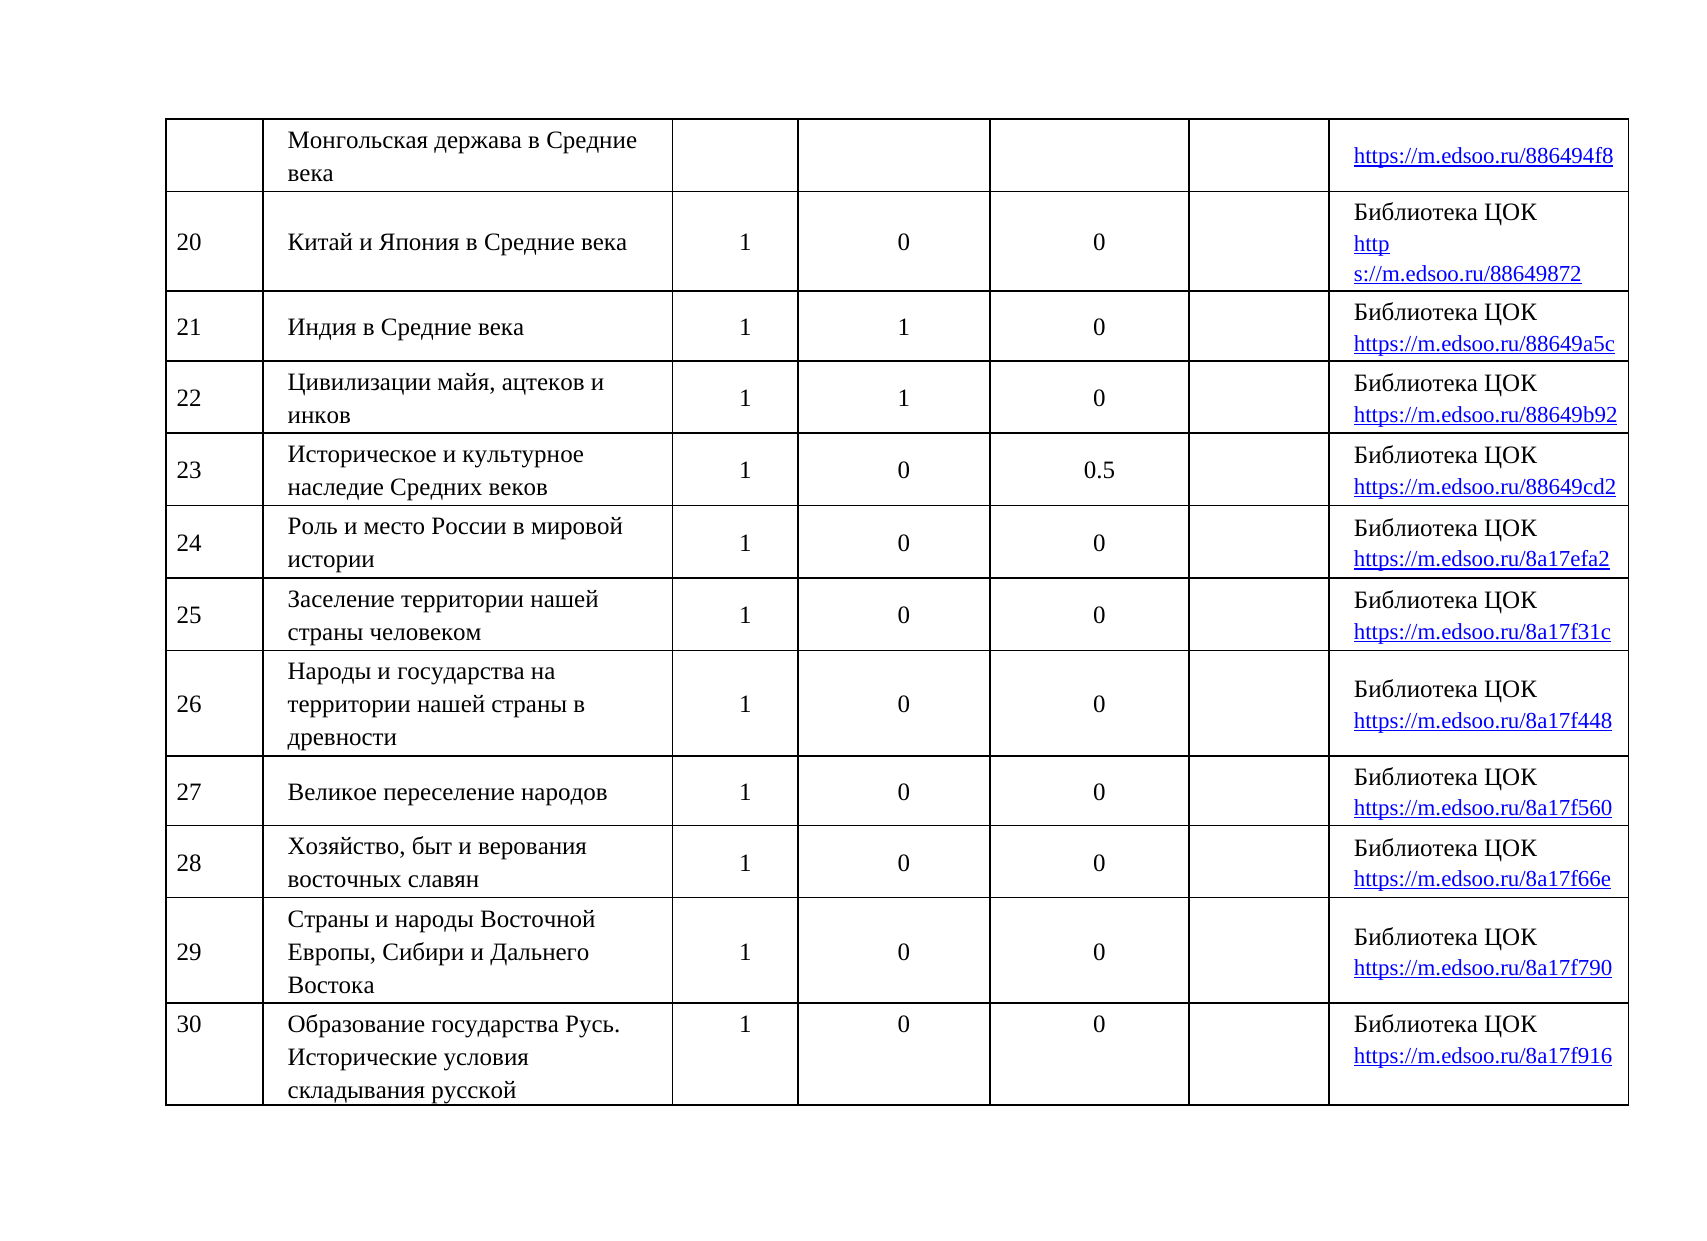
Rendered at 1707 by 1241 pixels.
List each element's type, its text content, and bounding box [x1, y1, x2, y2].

table_cell Библиотека ЦОК https://m.edsoo.ru/88649cd2 [1330, 434, 1628, 505]
table_cell 0 [991, 362, 1188, 432]
table_cell [1190, 1004, 1328, 1104]
table_cell 28 [167, 826, 262, 897]
table_cell Библиотека ЦОК https://m.edsoo.ru/8a17f560 [1330, 757, 1628, 824]
table_cell 25 [167, 579, 262, 649]
table_cell 0 [799, 192, 989, 290]
table_cell 20 [167, 192, 262, 290]
table_cell 0 [991, 826, 1188, 897]
table_cell 1 [673, 898, 797, 1002]
table_cell Историческое и культурное наследие Средних веков [264, 434, 672, 505]
table_cell 27 [167, 757, 262, 824]
table_cell [1190, 192, 1328, 290]
table_cell 0 [799, 757, 989, 824]
table_cell 1 [673, 434, 797, 505]
table_cell 1 [673, 826, 797, 897]
table_cell 1 [799, 362, 989, 432]
table_cell Библиотека ЦОК https://m.edsoo.ru/88649a5c [1330, 292, 1628, 360]
table_cell Страны и народы Восточной Европы, Сибири и Дальнего Востока [264, 898, 672, 1002]
table_cell [1190, 120, 1328, 191]
table_cell [1190, 434, 1328, 505]
table_cell Цивилизации майя, ацтеков и инков [264, 362, 672, 432]
table_cell 24 [167, 506, 262, 577]
table_cell 0 [991, 898, 1188, 1002]
table_cell Библиотека ЦОК https://m.edsoo.ru/8a17f790 [1330, 898, 1628, 1002]
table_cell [264, 1004, 672, 1104]
table_cell Роль и место России в мировой истории [264, 506, 672, 577]
table_cell 0 [799, 898, 989, 1002]
table_cell [1190, 651, 1328, 755]
table_cell [1190, 757, 1328, 824]
table_cell [1190, 826, 1328, 897]
table_cell 0 [991, 579, 1188, 649]
table_cell Библиотека ЦОК https://m.edsoo.ru/88649b92 [1330, 362, 1628, 432]
table_cell 0 [991, 292, 1188, 360]
table_cell Библиотека ЦОК https://m.edsoo.ru/8a17efa2 [1330, 506, 1628, 577]
table_cell 1 [673, 292, 797, 360]
table_cell [1190, 579, 1328, 649]
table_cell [264, 120, 672, 191]
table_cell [1330, 120, 1628, 191]
table_cell 0 [799, 434, 989, 505]
table_cell 1 [673, 362, 797, 432]
table_cell 26 [167, 651, 262, 755]
table_cell Библиотека ЦОК https://m.edsoo.ru/8a17f31c [1330, 579, 1628, 649]
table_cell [1330, 1004, 1628, 1104]
table_cell 0 [799, 506, 989, 577]
table_cell Хозяйство, быт и верования восточных славян [264, 826, 672, 897]
table_cell 0 [799, 651, 989, 755]
table_cell 0 [991, 1004, 1188, 1104]
table_cell 1 [673, 579, 797, 649]
table_cell 0 [799, 120, 989, 191]
table_cell 22 [167, 362, 262, 432]
table_cell 30 [167, 1004, 262, 1104]
table_cell [1190, 898, 1328, 1002]
table_cell 1 [673, 506, 797, 577]
table_cell Китай и Япония в Средние века [264, 192, 672, 290]
table_cell 0 [991, 192, 1188, 290]
table_cell Народы и государства на территории нашей страны в древности [264, 651, 672, 755]
table_cell 0 [799, 579, 989, 649]
table_cell 0 [799, 1004, 989, 1104]
table_cell 1 [673, 651, 797, 755]
table_cell Библиотека ЦОК https://m.edsoo.ru/8a17f448 [1330, 651, 1628, 755]
table_cell 0.5 [991, 434, 1188, 505]
table_cell Заселение территории нашей страны человеком [264, 579, 672, 649]
table_cell [1190, 506, 1328, 577]
table_cell 1 [673, 192, 797, 290]
table_cell 23 [167, 434, 262, 505]
table_cell 29 [167, 898, 262, 1002]
table_cell 0 [991, 506, 1188, 577]
table_cell [1190, 292, 1328, 360]
table_cell Библиотека ЦОК https://m.edsoo.ru/8a17f66e [1330, 826, 1628, 897]
table_cell 19 [167, 120, 262, 191]
table_cell 1 [673, 757, 797, 824]
table_cell 0 [991, 651, 1188, 755]
table_cell Индия в Средние века [264, 292, 672, 360]
table_cell 0 [991, 757, 1188, 824]
table_cell Великое переселение народов [264, 757, 672, 824]
table_cell 1 [673, 1004, 797, 1104]
table_cell 0 [799, 826, 989, 897]
table_cell [1190, 362, 1328, 432]
table_cell 1 [799, 292, 989, 360]
table_cell 21 [167, 292, 262, 360]
table_cell 1 [673, 120, 797, 191]
table_cell 0 [991, 120, 1188, 191]
table_cell Библиотека ЦОК https://m.edsoo.ru/88649872 [1330, 192, 1628, 290]
